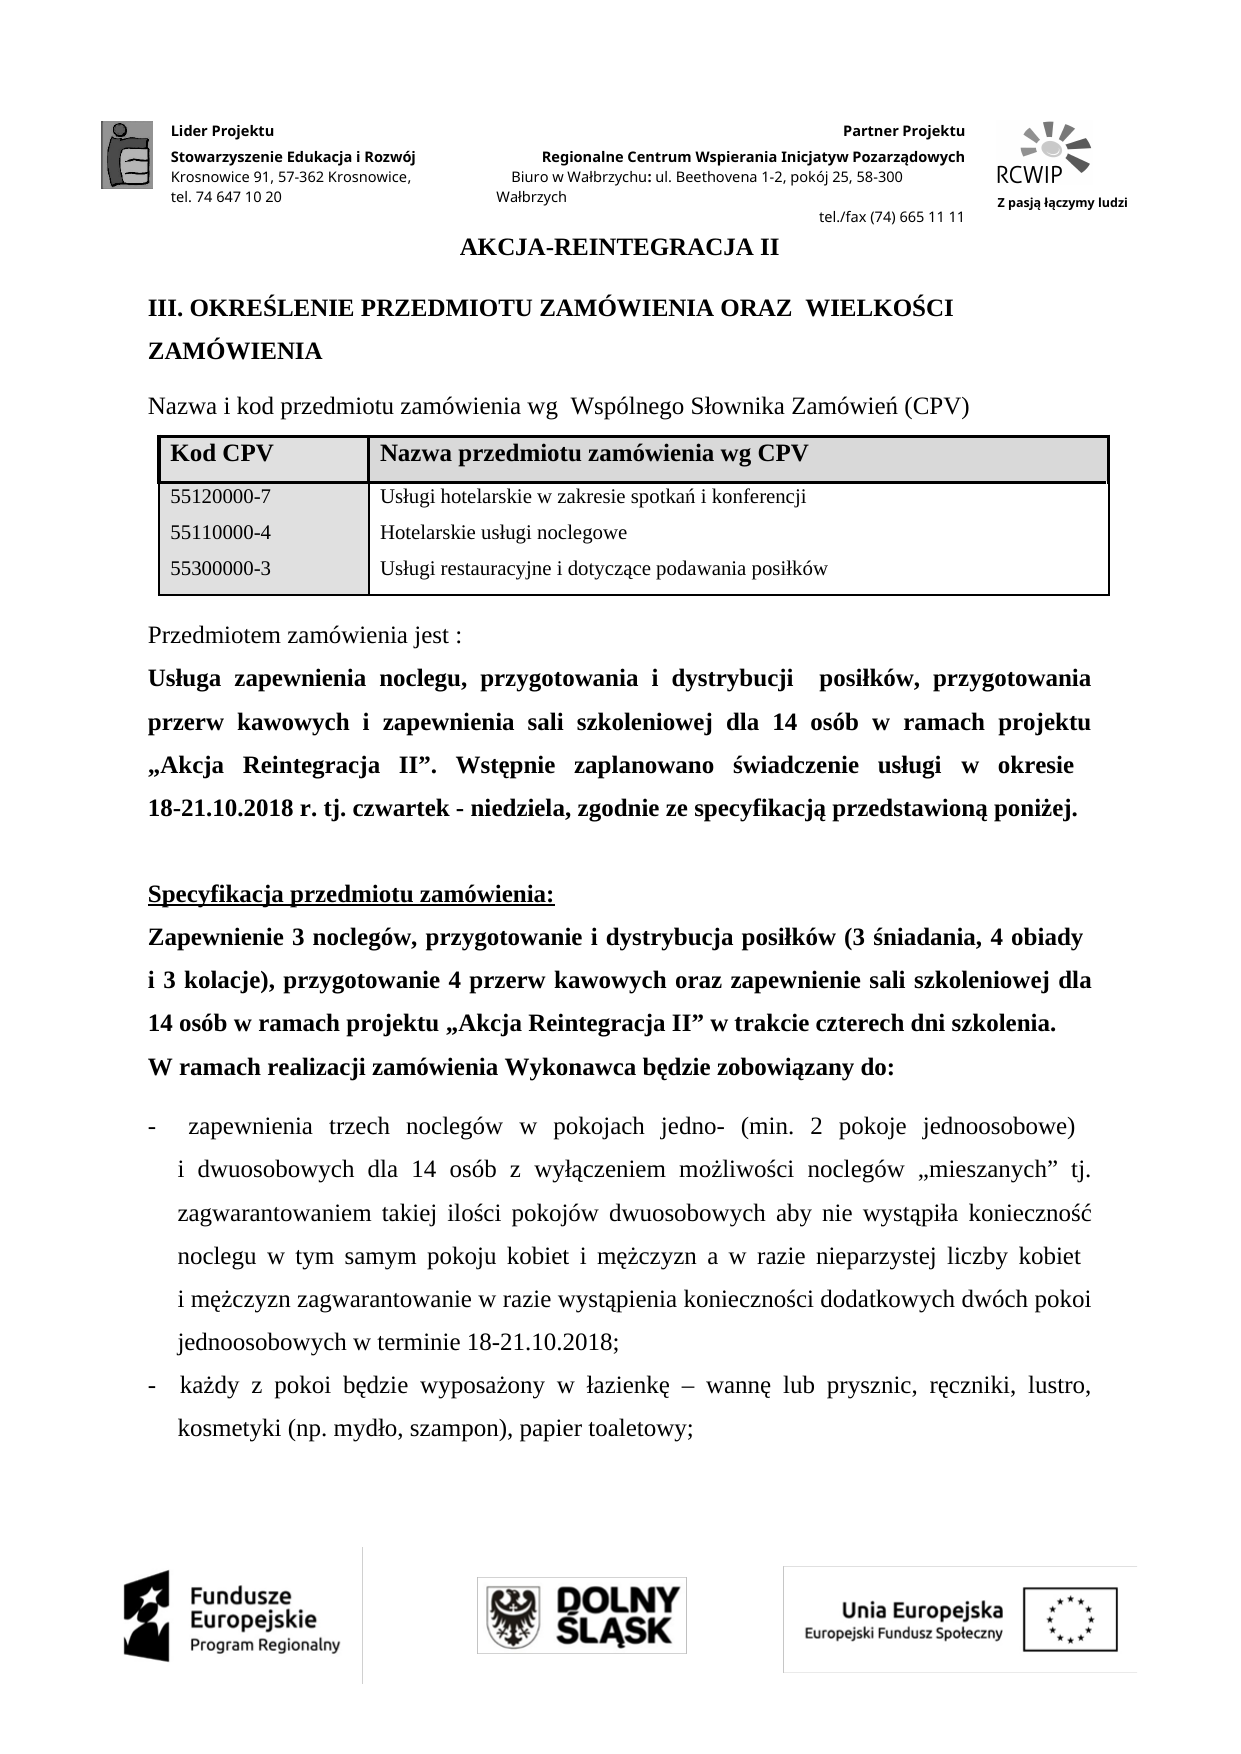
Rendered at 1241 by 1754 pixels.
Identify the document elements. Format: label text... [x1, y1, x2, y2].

table_header Nazwa przedmiotu zamówienia wg CPV [370, 438, 1107, 481]
table_cell Usługi hotelarskie w zakresie spotkań i konferencji Hotelarskie usługi noclegowe Usługi restauracyjne i dotyczące podawania posiłków [370, 481, 1108, 594]
text - zapewnienia trzech noclegów w pokojach jedno- (min. 2 pokoje jednoosobowe) i dwuosobowych dla 14 osób z wyłączeniem możliwości noclegów „mieszanych” tj. zagwarantowaniem takiej ilości pokojów dwuosobowych aby nie wystąpiła konieczność noclegu w tym samym pokoju kobiet i mężczyzn a w razie nieparzystej liczby kobiet i mężczyzn zagwarantowanie w razie wystąpienia konieczności dodatkowych dwóch pokoi jednoosobowych w terminie 18-21.10.2018; [148, 1111, 1093, 1356]
picture [102, 1547, 1138, 1684]
list W ramach realizacji zamówienia Wykonawca będzie zobowiązany do: [148, 1052, 1093, 1080]
text Zapewnienie 3 noclegów, przygotowanie i dystrybucja posiłków (3 śniadania, 4 obiady i 3 kolacje), przygotowanie 4 przerw kawowych oraz zapewnienie sali szkoleniowej dla 14 osób w ramach projektu „Akcja Reintegracja II” w trakcie czterech dni szkolenia. [148, 922, 1093, 1037]
text Przedmiotem zamówienia jest : [148, 620, 1093, 649]
text - każdy z pokoi będzie wyposażony w łazienkę – wannę lub prysznic, ręczniki, lustro, kosmetyki (np. mydło, szampon), papier toaletowy; [148, 1370, 1093, 1442]
text Usługa zapewnienia noclegu, przygotowania i dystrybucji posiłków, przygotowania przerw kawowych i zapewnienia sali szkoleniowej dla 14 osób w ramach projektu „Akcja Reintegracja II”. Wstępnie zaplanowano świadczenie usługi w okresie 18-21.10.2018 r. tj. czwartek - niedziela, zgodnie ze specyfikacją przedstawioną poniżej. [148, 663, 1093, 822]
text Specyfikacja przedmiotu zamówienia: [148, 879, 1093, 908]
text III. OKREŚLENIE PRZEDMIOTU ZAMÓWIENIA ORAZ WIELKOŚCI ZAMÓWIENIA [148, 293, 1093, 364]
text Nazwa i kod przedmiotu zamówienia wg Wspólnego Słownika Zamówień (CPV) [148, 391, 1093, 420]
table_header Kod CPV [161, 438, 367, 481]
picture [101, 121, 153, 189]
table_cell 55120000-7 55110000-4 55300000-3 [160, 484, 368, 594]
